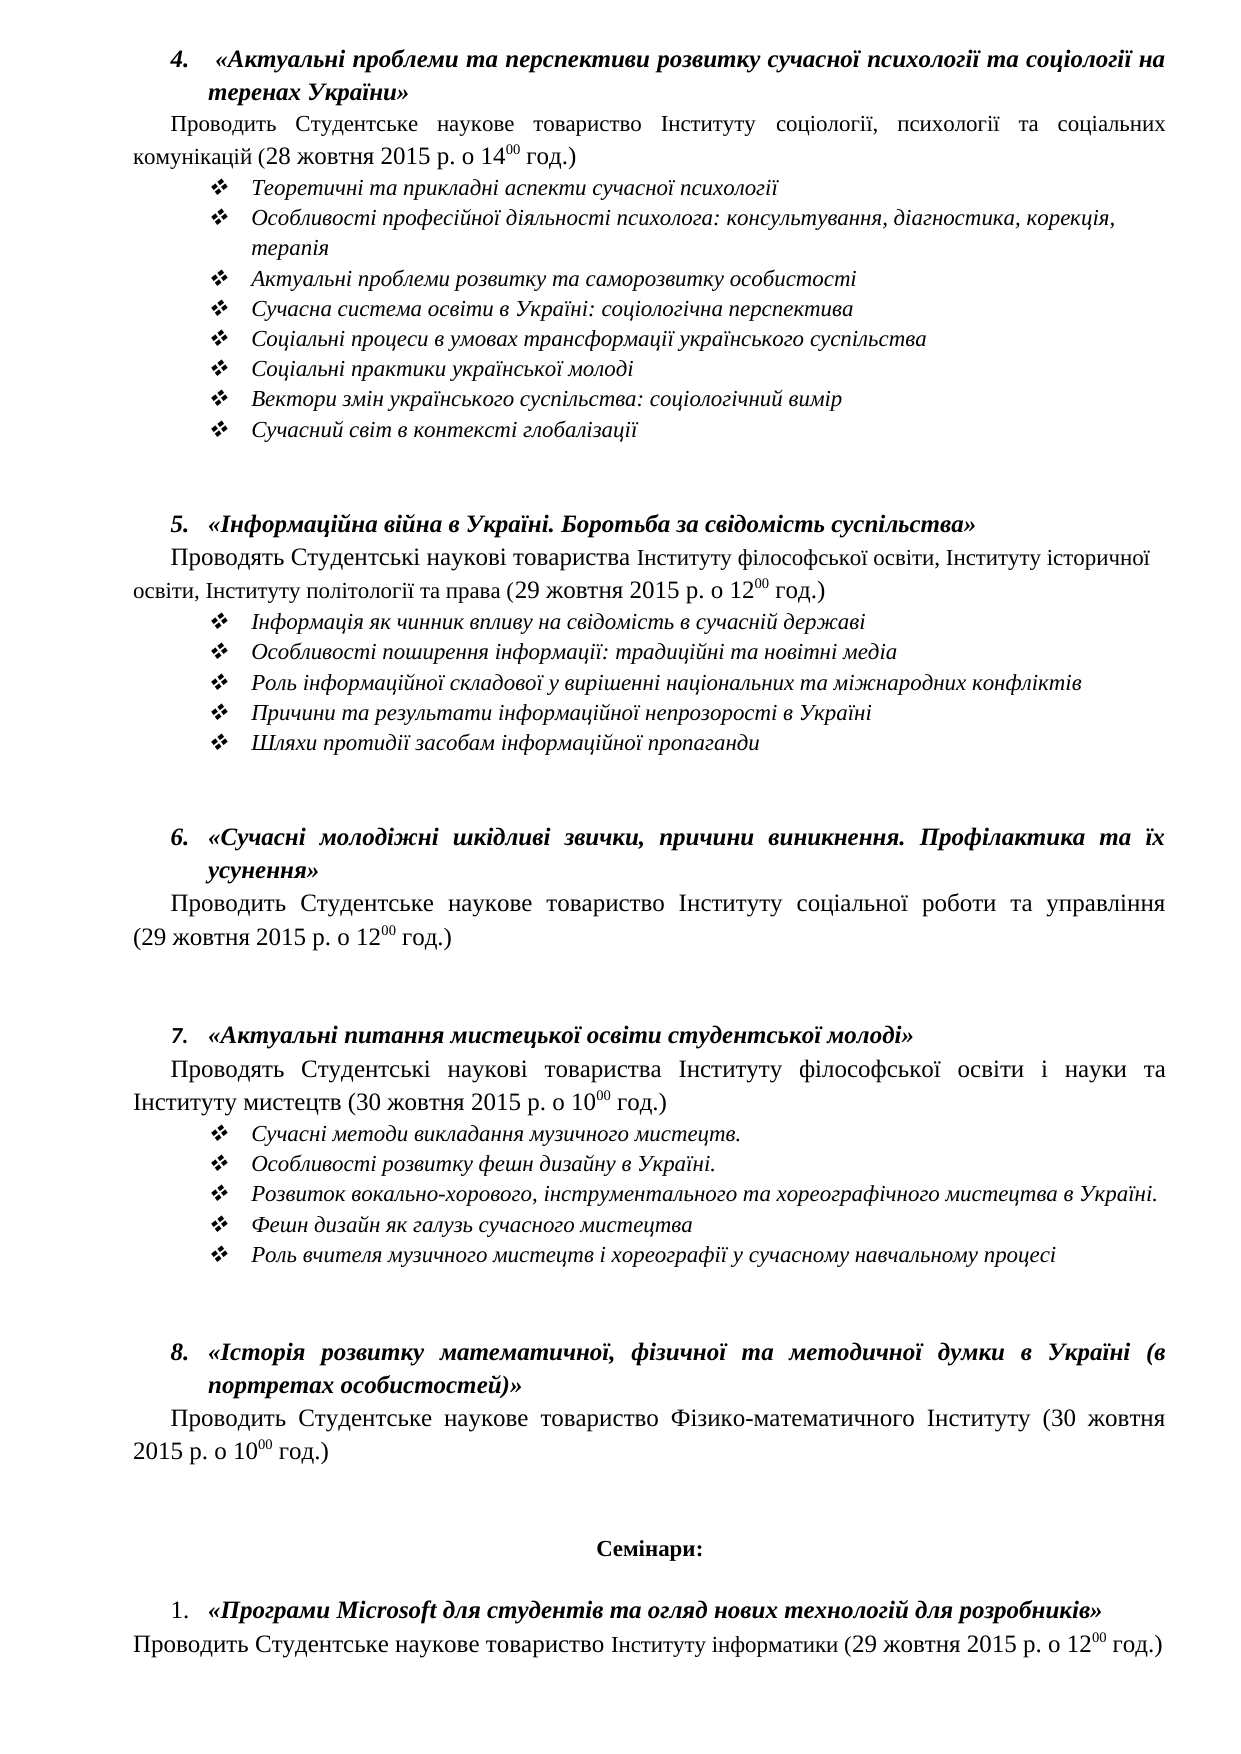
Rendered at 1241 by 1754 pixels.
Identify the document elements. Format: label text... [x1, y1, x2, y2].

text Проводить Студентське наукове товариство Інституту соціальної роботи та управління (29 жовтня 2015 р. о 1200 год.) [133, 888, 1167, 950]
text Проводить Студентське наукове товариство Інституту соціології, психології та соціальних комунікацій (28 жовтня 2015 р. о 1400 год.) [133, 110, 1167, 170]
list «Програми Microsoft для студентів та огляд нових технологій для розробників» [170, 1596, 1167, 1624]
list Роль вчителя музичного мистецтв і хореографії у сучасному навчальному процесі [207, 1241, 1167, 1267]
list Особливості розвитку фешн дизайну в Україні. [207, 1150, 1167, 1177]
list Соціальні процеси в умовах трансформації українського суспільства [207, 325, 1167, 351]
list Проводить Студентське наукове товариство Інституту інформатики (29 жовтня 2015 р. о 1200 год.) [133, 1629, 1167, 1657]
list «Історія розвитку математичної, фізичної та методичної думки в Україні (в портретах особистостей)» [170, 1337, 1167, 1399]
list Соціальні практики української молоді [207, 355, 1167, 382]
list «Актуальні проблеми та перспективи розвитку сучасної психології та соціології на теренах України» [170, 44, 1167, 106]
text Проводять Студентські наукові товариства Інституту філософської освіти і науки та Інституту мистецтв (30 жовтня 2015 р. о 1000 год.) [133, 1054, 1167, 1116]
list Розвиток вокально-хорового, інструментального та хореографічного мистецтва в Україні. [207, 1180, 1167, 1207]
list Особливості професійної діяльності психолога: консультування, діагностика, корекція, терапія [207, 204, 1167, 261]
list Сучасна система освіти в Україні: соціологічна перспектива [207, 295, 1167, 321]
list Особливості поширення інформації: традиційні та новітні медіа [207, 638, 1167, 665]
list Причини та результати інформаційної непрозорості в Україні [207, 699, 1167, 725]
text Проводять Студентські наукові товариства Інституту філософської освіти, Інституту історичної освіти, Інституту політології та права (29 жовтня 2015 р. о 1200 год.) [133, 542, 1167, 604]
text Семінари: [133, 1535, 1167, 1562]
list Роль інформаційної складової у вирішенні національних та міжнародних конфліктів [207, 669, 1167, 695]
list Фешн дизайн як галузь сучасного мистецтва [207, 1211, 1167, 1237]
list «Інформаційна війна в Україні. Боротьба за свідомість суспільства» [170, 509, 1167, 538]
list Вектори змін українського суспільства: соціологічний вимір [207, 386, 1167, 412]
text Проводить Студентське наукове товариство Фізико-математичного Інституту (30 жовтня 2015 р. о 1000 год.) [133, 1403, 1167, 1465]
list Сучасні методи викладання музичного мистецтв. [207, 1120, 1167, 1146]
list Теоретичні та прикладні аспекти сучасної психології [207, 174, 1167, 200]
list Інформація як чинник впливу на свідомість в сучасній державі [207, 608, 1167, 634]
list Сучасний світ в контексті глобалізації [207, 416, 1167, 442]
list Шляхи протидії засобам інформаційної пропаганди [207, 729, 1167, 755]
list «Сучасні молодіжні шкідливі звички, причини виникнення. Профілактика та їх усунення» [170, 822, 1167, 884]
list «Актуальні питання мистецької освіти студентської молоді» [170, 1021, 1167, 1050]
list Актуальні проблеми розвитку та саморозвитку особистості [207, 265, 1167, 291]
